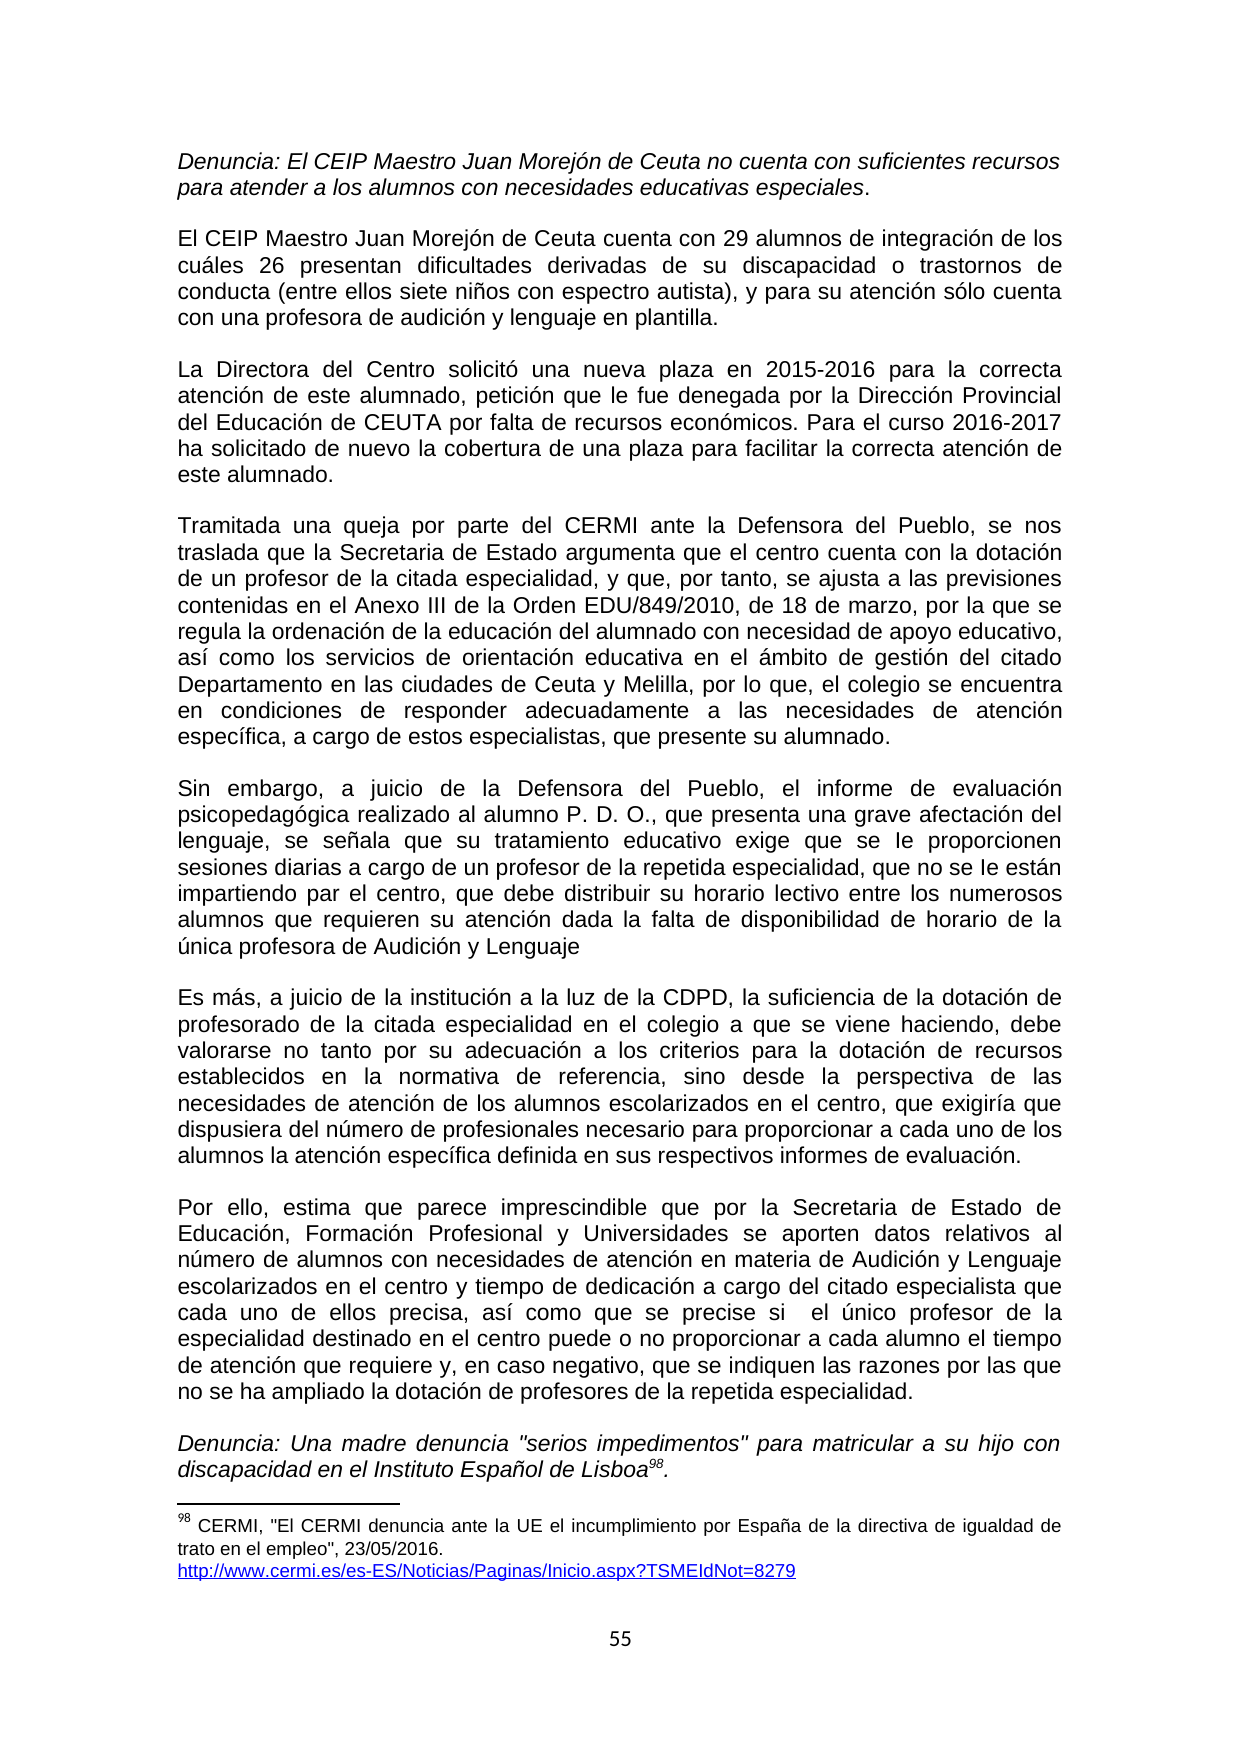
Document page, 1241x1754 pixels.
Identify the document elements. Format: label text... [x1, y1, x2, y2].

text Denuncia: El CEIP Maestro Juan Morejón de Ceuta no cuenta con suficientes recursos para atender a los alumnos con necesidades educativas especiales. [177, 148, 1063, 200]
text Por ello, estima que parece imprescindible que por la Secretaria de Estado de Educación, Formación Profesional y Universidades se aporten datos relativos al número de alumnos con necesidades de atención en materia de Audición y Lenguaje escolarizados en el centro y tiempo de dedicación a cargo del citado especialista que cada uno de ellos precisa, así como que se precise si el único profesor de la especialidad destinado en el centro puede o no proporcionar a cada alumno el tiempo de atención que requiere y, en caso negativo, que se indiquen las razones por las que no se ha ampliado la dotación de profesores de la repetida especialidad. [177, 1194, 1063, 1404]
text Denuncia: Una madre denuncia "serios impedimentos" para matricular a su hijo con discapacidad en el Instituto Español de Lisboa. [177, 1429, 1063, 1482]
text El CEIP Maestro Juan Morejón de Ceuta cuenta con 29 alumnos de integración de los cuáles 26 presentan dificultades derivadas de su discapacidad o trastornos de conducta (entre ellos siete niños con espectro autista), y para su atención sólo cuenta con una profesora de audición y lenguaje en plantilla. [177, 225, 1063, 331]
text Sin embargo, a juicio de la Defensora del Pueblo, el informe de evaluación psicopedagógica realizado al alumno P. D. O., que presenta una grave afectación del lenguaje, se señala que su tratamiento educativo exige que se Ie proporcionen sesiones diarias a cargo de un profesor de la repetida especialidad, que no se Ie están impartiendo par el centro, que debe distribuir su horario lectivo entre los numerosos alumnos que requieren su atención dada la falta de disponibilidad de horario de la única profesora de Audición y Lenguaje [177, 775, 1063, 959]
text La Directora del Centro solicitó una nueva plaza en 2015-2016 para la correcta atención de este alumnado, petición que le fue denegada por la Dirección Provincial del Educación de CEUTA por falta de recursos económicos. Para el curso 2016-2017 ha solicitado de nuevo la cobertura de una plaza para facilitar la correcta atención de este alumnado. [177, 356, 1063, 487]
text Es más, a juicio de la institución a la luz de la CDPD, la suficiencia de la dotación de profesorado de la citada especialidad en el colegio a que se viene haciendo, debe valorarse no tanto por su adecuación a los criterios para la dotación de recursos establecidos en la normativa de referencia, sino desde la perspectiva de las necesidades de atención de los alumnos escolarizados en el centro, que exigiría que dispusiera del número de profesionales necesario para proporcionar a cada uno de los alumnos la atención específica definida en sus respectivos informes de evaluación. [177, 984, 1063, 1169]
text Tramitada una queja por parte del CERMI ante la Defensora del Pueblo, se nos traslada que la Secretaria de Estado argumenta que el centro cuenta con la dotación de un profesor de la citada especialidad, y que, por tanto, se ajusta a las previsiones contenidas en el Anexo III de la Orden EDU/849/2010, de 18 de marzo, por la que se regula la ordenación de la educación del alumnado con necesidad de apoyo educativo, así como los servicios de orientación educativa en el ámbito de gestión del citado Departamento en las ciudades de Ceuta y Melilla, por lo que, el colegio se encuentra en condiciones de responder adecuadamente a las necesidades de atención específica, a cargo de estos especialistas, que presente su alumnado. [177, 512, 1063, 750]
